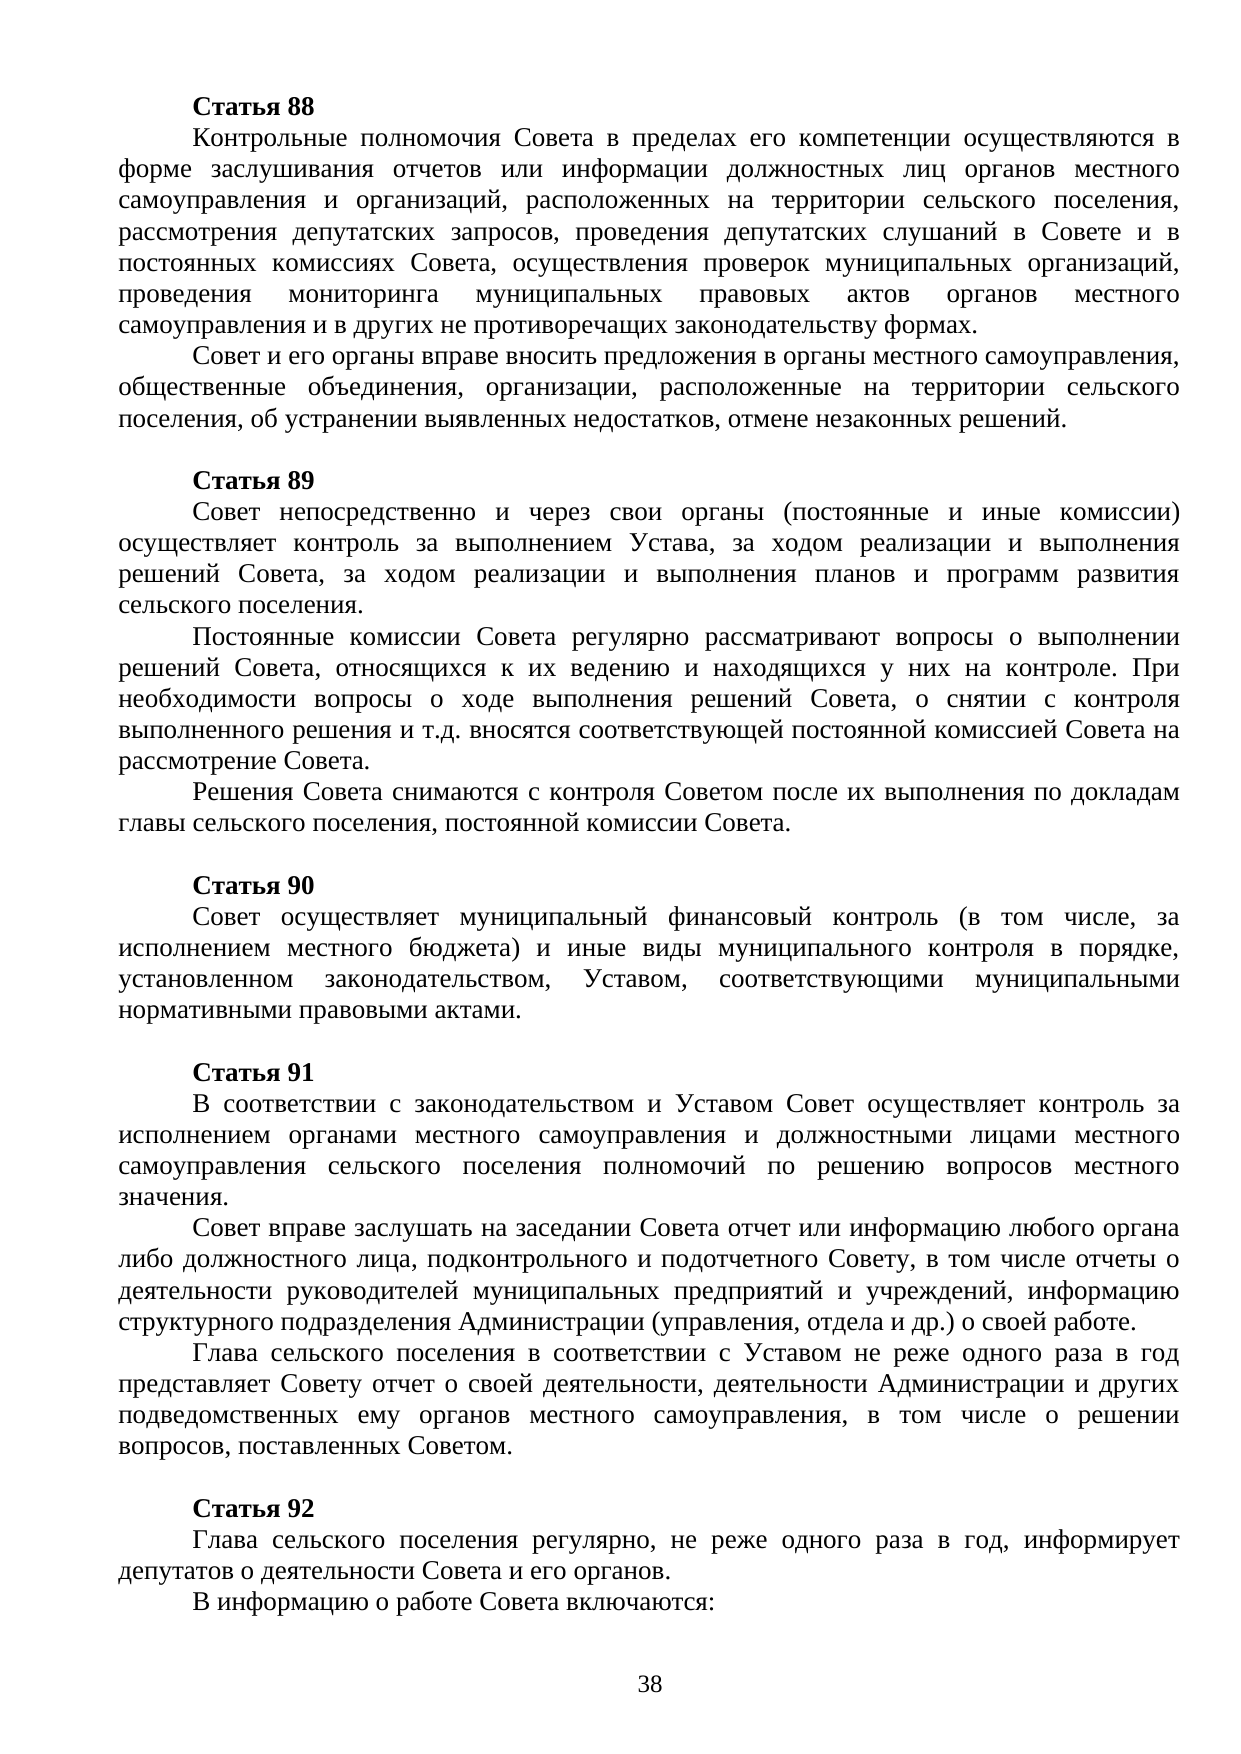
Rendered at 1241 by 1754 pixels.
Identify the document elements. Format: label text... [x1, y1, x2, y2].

text Решения Совета снимаются с контроля Советом после их выполнения по докладам главы сельского поселения, постоянной комиссии Совета. [118, 775, 1181, 838]
text В соответствии с законодательством и Уставом Совет осуществляет контроль за исполнением органами местного самоуправления и должностными лицами местного самоуправления сельского поселения полномочий по решению вопросов местного значения. [118, 1087, 1181, 1211]
text Совет осуществляет муниципальный финансовый контроль (в том числе, за исполнением местного бюджета) и иные виды муниципального контроля в порядке, установленном законодательством, Уставом, соответствующими муниципальными нормативными правовыми актами. [118, 900, 1181, 1024]
text Глава сельского поселения в соответствии с Уставом не реже одного раза в год представляет Совету отчет о своей деятельности, деятельности Администрации и других подведомственных ему органов местного самоуправления, в том числе о решении вопросов, поставленных Советом. [118, 1336, 1181, 1461]
text Глава сельского поселения регулярно, не реже одного раза в год, информирует депутатов о деятельности Совета и его органов. [118, 1523, 1181, 1585]
text Совет и его органы вправе вносить предложения в органы местного самоуправления, общественные объединения, организации, расположенные на территории сельского поселения, об устранении выявленных недостатков, отмене незаконных решений. [118, 339, 1181, 433]
text Статья 92 [118, 1492, 1181, 1523]
text Статья 90 [118, 869, 1181, 900]
text Совет непосредственно и через свои органы (постоянные и иные комиссии) осуществляет контроль за выполнением Устава, за ходом реализации и выполнения решений Совета, за ходом реализации и выполнения планов и программ развития сельского поселения. [118, 495, 1181, 620]
text Статья 91 [118, 1056, 1181, 1087]
text Совет вправе заслушать на заседании Совета отчет или информацию любого органа либо должностного лица, подконтрольного и подотчетного Совету, в том числе отчеты о деятельности руководителей муниципальных предприятий и учреждений, информацию структурного подразделения Администрации (управления, отдела и др.) о своей работе. [118, 1211, 1181, 1336]
text Статья 88 [118, 90, 1181, 121]
text В информацию о работе Совета включаются: [118, 1585, 1181, 1616]
text Статья 89 [118, 464, 1181, 495]
text Постоянные комиссии Совета регулярно рассматривают вопросы о выполнении решений Совета, относящихся к их ведению и находящихся у них на контроле. При необходимости вопросы о ходе выполнения решений Совета, о снятии с контроля выполненного решения и т.д. вносятся соответствующей постоянной комиссией Совета на рассмотрение Совета. [118, 620, 1181, 775]
text Контрольные полномочия Совета в пределах его компетенции осуществляются в форме заслушивания отчетов или информации должностных лиц органов местного самоуправления и организаций, расположенных на территории сельского поселения, рассмотрения депутатских запросов, проведения депутатских слушаний в Совете и в постоянных комиссиях Совета, осуществления проверок муниципальных организаций, проведения мониторинга муниципальных правовых актов органов местного самоуправления и в других не противоречащих законодательству формах. [118, 121, 1181, 339]
